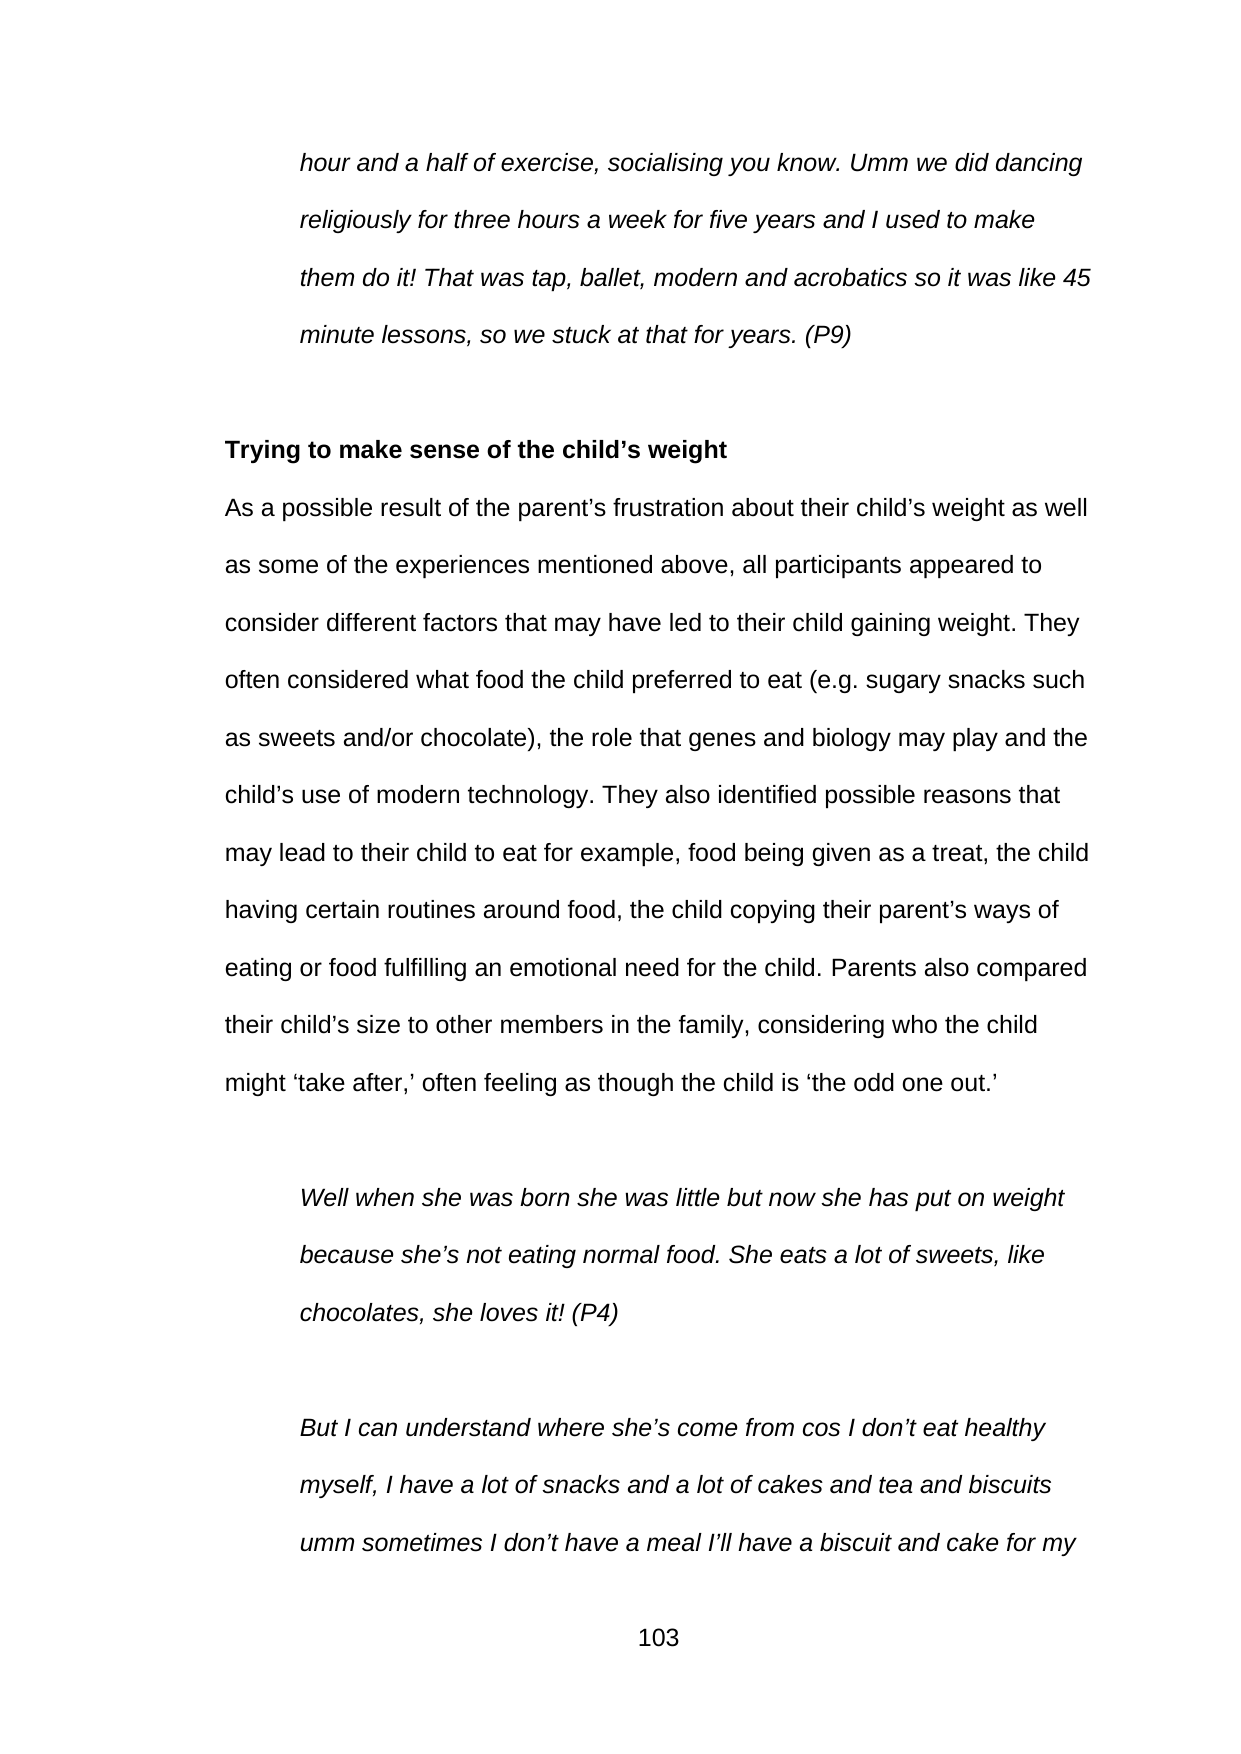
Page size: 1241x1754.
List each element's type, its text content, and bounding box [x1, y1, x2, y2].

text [299, 1413, 1092, 1556]
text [299, 148, 1092, 349]
text As a possible result of the parent’s frustration about their child’s weight as well as some of the experiences mentioned above, all participants appeared to consider different factors that may have led to their child gaining weight. They often considered what food the child preferred to eat (e.g. sugary snacks such as sweets and/or chocolate), the role that genes and biology may play and the child’s use of modern technology. They also identified possible reasons that may lead to their child to eat for example, food being given as a treat, the child having certain routines around food, the child copying their parent’s ways of eating or food fulfilling an emotional need for the child. Parents also compared their child’s size to other members in the family, considering who the child might ‘take after,’ often feeling as though the child is ‘the odd one out.’ [224, 493, 1092, 1096]
text Trying to make sense of the child’s weight [224, 435, 1092, 464]
text Well when she was born she was little but now she has put on weight because she’s not eating normal food. She eats a lot of sweets, like chocolates, she loves it! (P4) [299, 1183, 1092, 1326]
